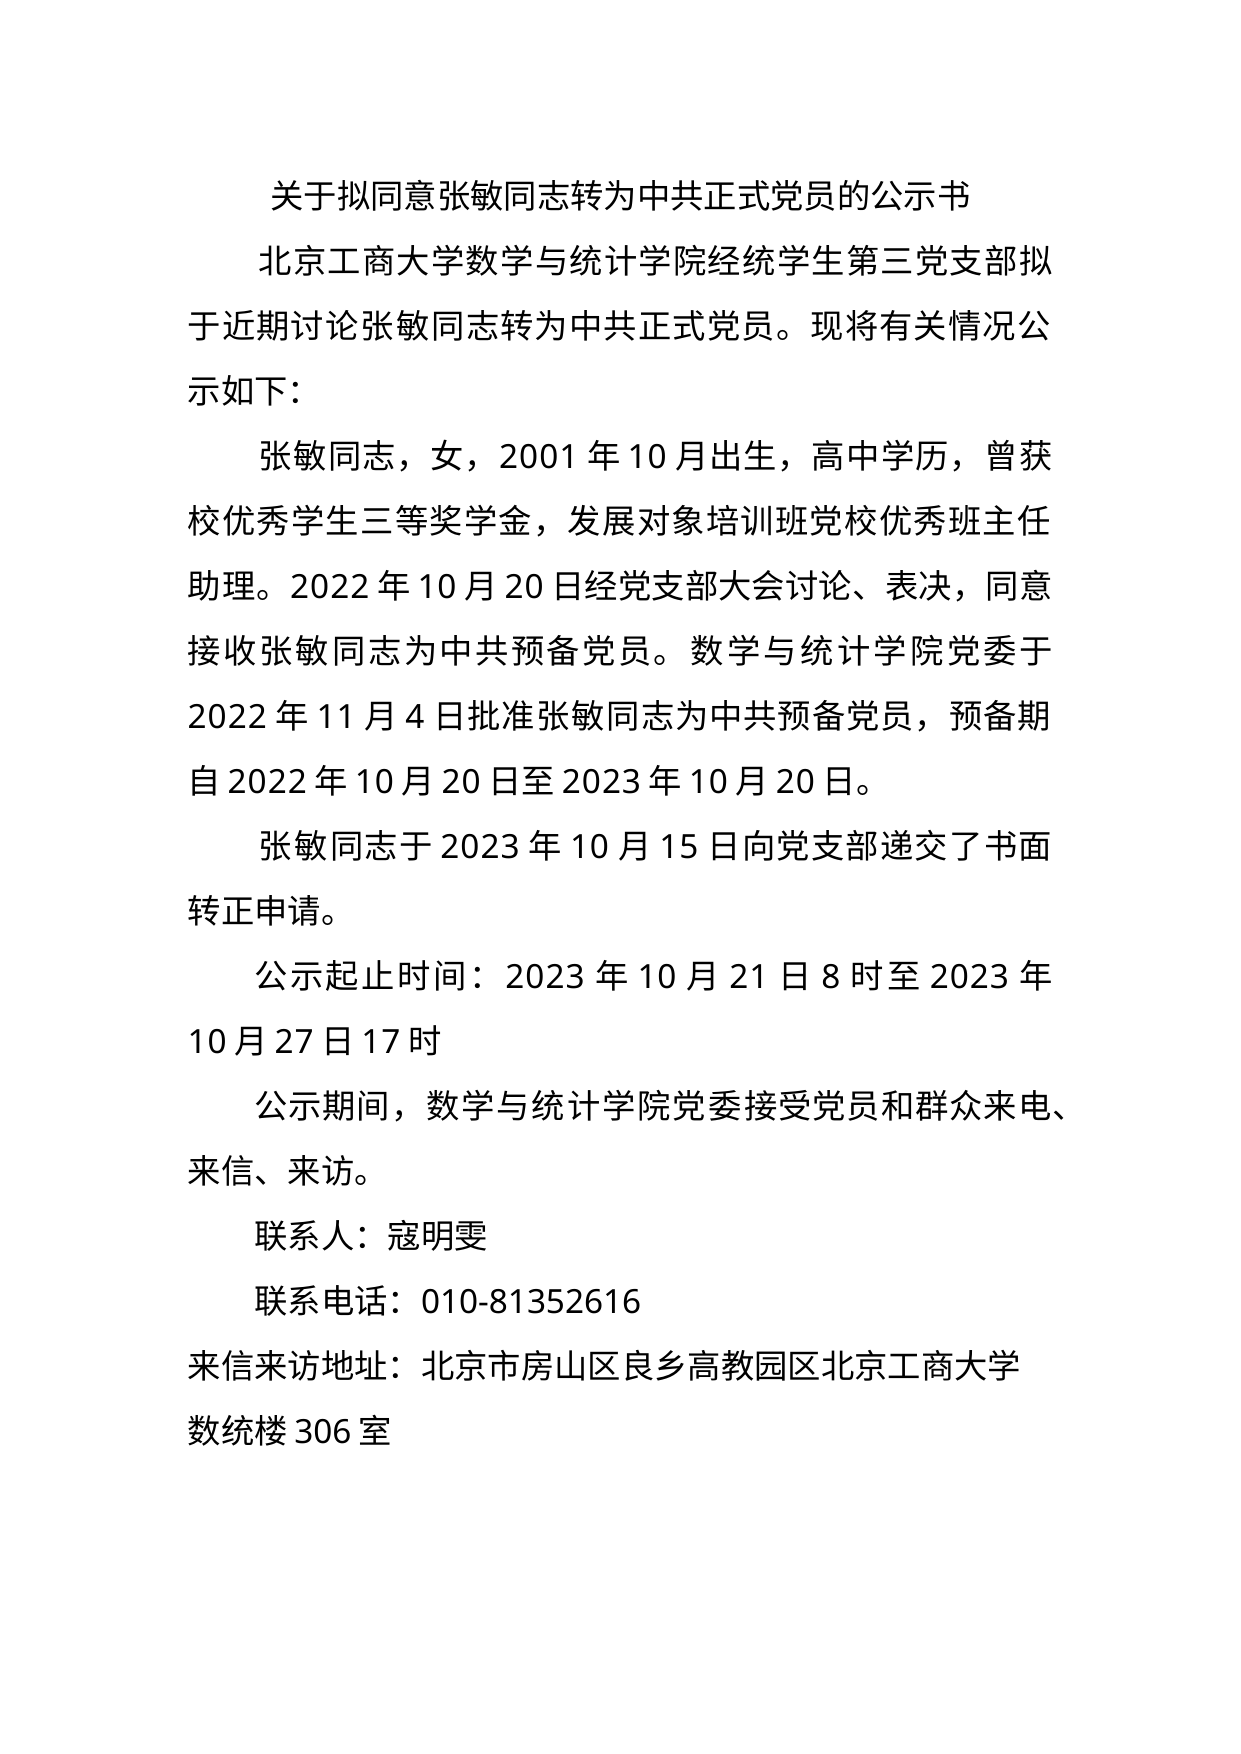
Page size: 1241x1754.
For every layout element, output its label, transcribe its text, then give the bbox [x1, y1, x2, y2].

text 联系人：寇明雯 [187, 1202, 1053, 1267]
text 北京工商大学数学与统计学院经统学生第三党支部拟于近期讨论张敏同志转为中共正式党员。现将有关情况公示如下： [187, 227, 1053, 422]
text 关于拟同意张敏同志转为中共正式党员的公示书 [187, 162, 1053, 227]
text 来信来访地址：北京市房山区良乡高教园区北京工商大学数统楼306室 [187, 1332, 1053, 1462]
text 张敏同志于2023年10月15日向党支部递交了书面转正申请。 [187, 812, 1053, 942]
text 张敏同志，女，2001年10月出生，高中学历，曾获校优秀学生三等奖学金，发展对象培训班党校优秀班主任助理。2022年10月20日经党支部大会讨论、表决，同意接收张敏同志为中共预备党员。数学与统计学院党委于2022年11月4日批准张敏同志为中共预备党员，预备期自2022年10月20日至2023年10月20日。 [187, 422, 1053, 812]
text 联系电话：010-81352616 [187, 1267, 1053, 1332]
text 公示起止时间：2023年10月21日8时至2023年10月27日17时 [187, 942, 1053, 1072]
text 公示期间，数学与统计学院党委接受党员和群众来电、来信、来访。 [187, 1072, 1053, 1202]
